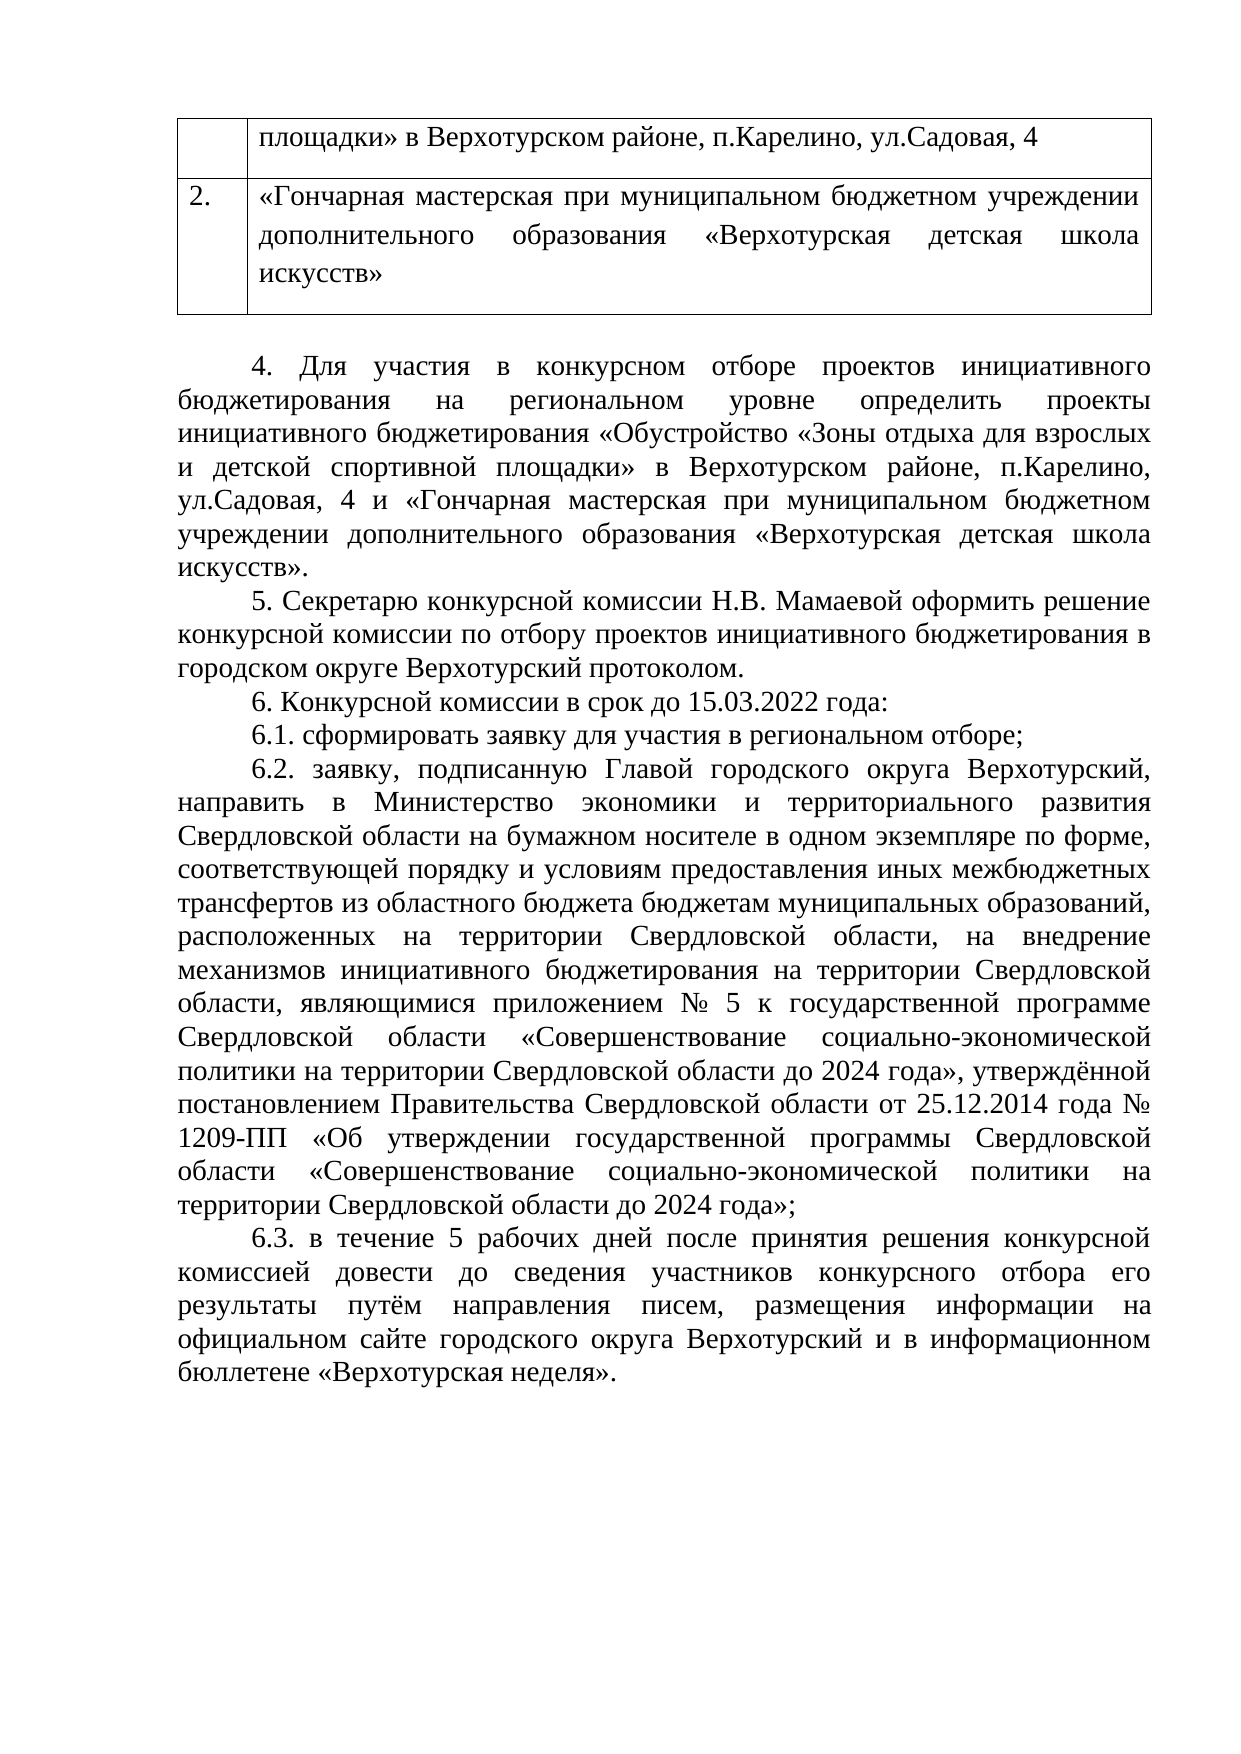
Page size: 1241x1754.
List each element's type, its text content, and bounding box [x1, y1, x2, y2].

table_cell 1. [178, 119, 247, 177]
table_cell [248, 119, 1151, 177]
text 6. Конкурсной комиссии в срок до 15.03.2022 года: [177, 684, 1152, 717]
text 5. Секретарю конкурсной комиссии Н.В. Мамаевой оформить решение конкурсной комиссии по отбору проектов инициативного бюджетирования в городском округе Верхотурский протоколом. [177, 583, 1152, 684]
text 6.3. в течение 5 рабочих дней после принятия решения конкурсной комиссией довести до сведения участников конкурсного отбора его результаты путём направления писем, размещения информации на официальном сайте городского округа Верхотурский и в информационном бюллетене «Верхотурская неделя». [177, 1220, 1152, 1388]
table_cell 2. [178, 179, 247, 314]
table_cell «Гончарная мастерская при муниципальном бюджетном учреждении дополнительного образования «Верхотурская детская школа искусств» [248, 179, 1151, 314]
text 6.1. сформировать заявку для участия в региональном отборе; [177, 717, 1152, 751]
text 6.2. заявку, подписанную Главой городского округа Верхотурский, направить в Министерство экономики и территориального развития Свердловской области на бумажном носителе в одном экземпляре по форме, соответствующей порядку и условиям предоставления иных межбюджетных трансфертов из областного бюджета бюджетам муниципальных образований, расположенных на территории Свердловской области, на внедрение механизмов инициативного бюджетирования на территории Свердловской области, являющимися приложением № 5 к государственной программе Свердловской области «Совершенствование социально-экономической политики на территории Свердловской области до 2024 года», утверждённой постановлением Правительства Свердловской области от 25.12.2014 года № 1209-ПП «Об утверждении государственной программы Свердловской области «Совершенствование социально-экономической политики на территории Свердловской области до 2024 года»; [177, 751, 1152, 1220]
text 4. Для участия в конкурсном отборе проектов инициативного бюджетирования на региональном уровне определить проекты инициативного бюджетирования «Обустройство «Зоны отдыха для взрослых и детской спортивной площадки» в Верхотурском районе, п.Карелино, ул.Садовая, 4 и «Гончарная мастерская при муниципальном бюджетном учреждении дополнительного образования «Верхотурская детская школа искусств». [177, 348, 1152, 583]
